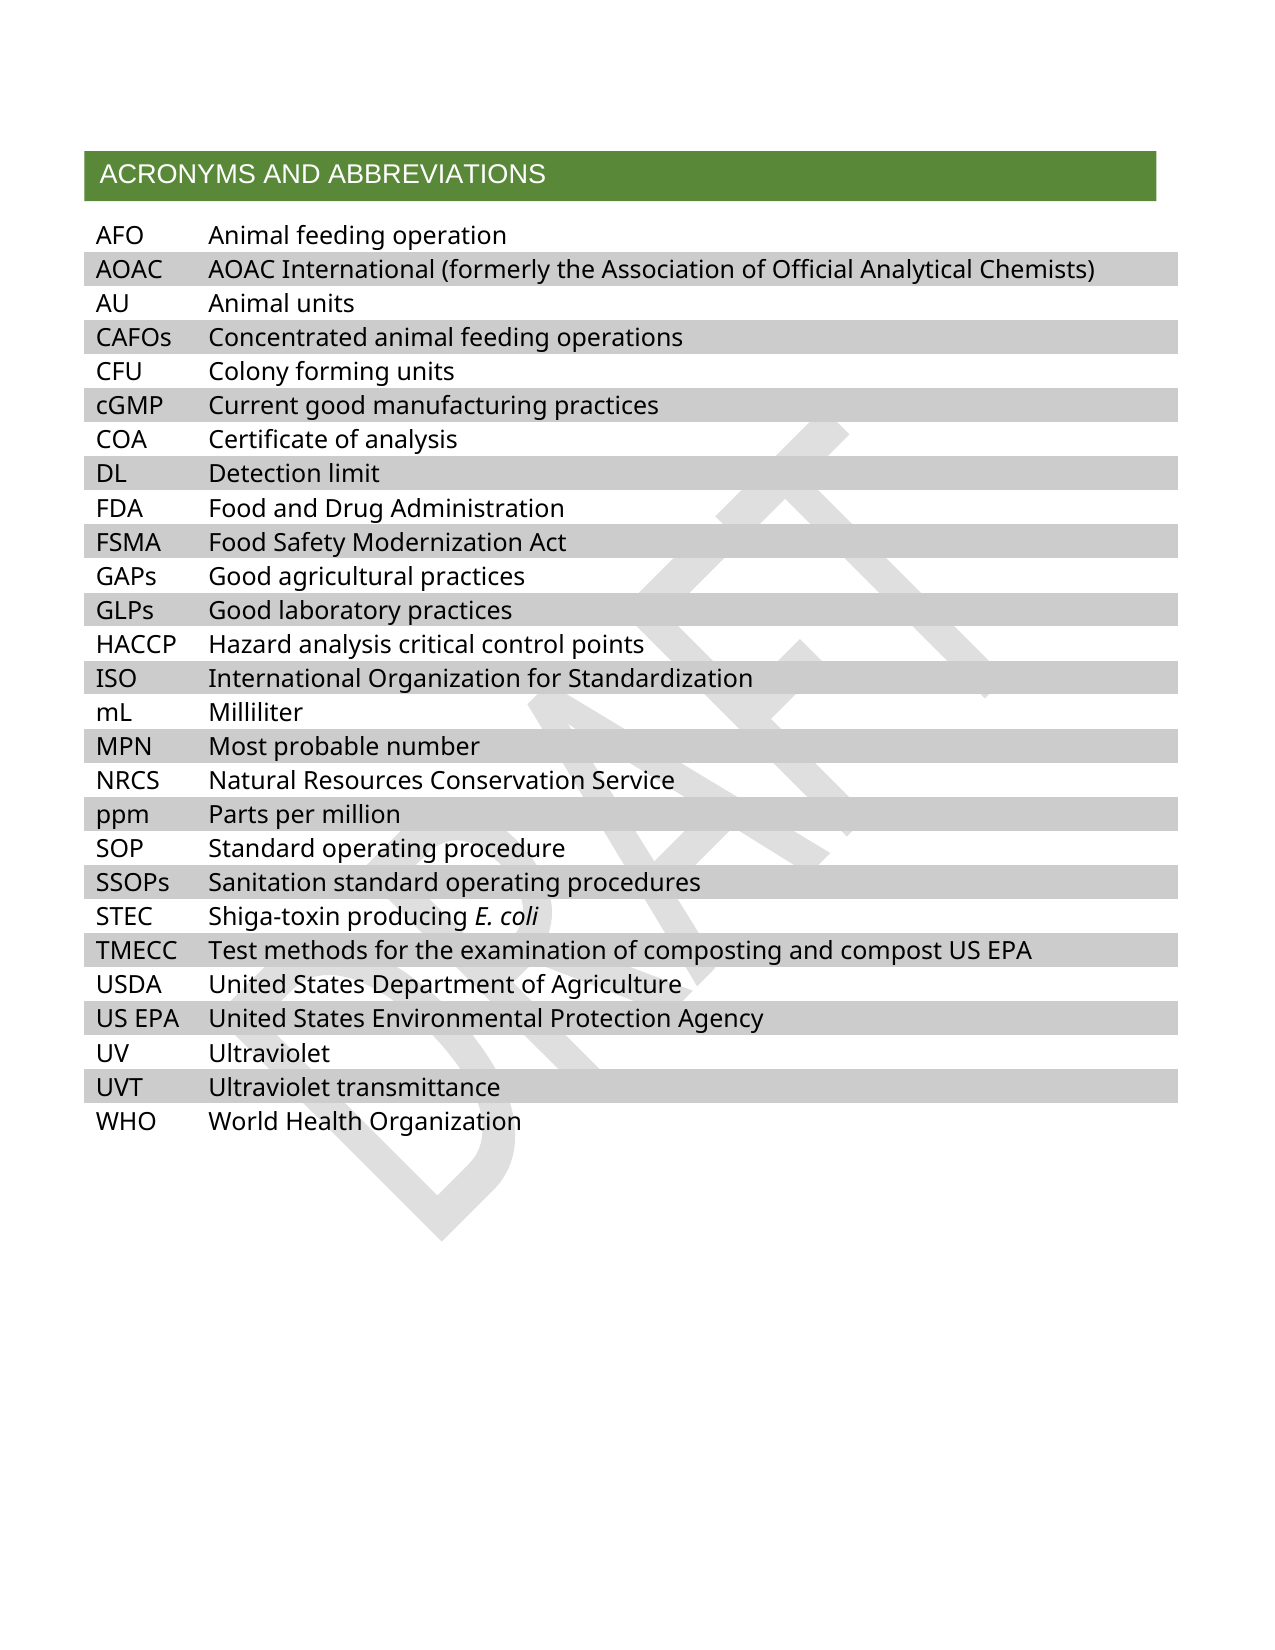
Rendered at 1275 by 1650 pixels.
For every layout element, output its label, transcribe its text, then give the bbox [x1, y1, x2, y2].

table_cell Current good manufacturing practices [197, 388, 1178, 422]
table_cell SOP [84, 831, 197, 865]
table_cell SSOPs [84, 865, 197, 899]
table_cell FSMA [84, 524, 197, 558]
table_cell GLPs [84, 593, 197, 626]
table_cell WHO [84, 1103, 197, 1137]
table_cell Food Safety Modernization Act [197, 524, 1178, 558]
table_cell Test methods for the examination of composting and compost US EPA [197, 933, 1178, 967]
table_cell Natural Resources Conservation Service [197, 763, 1178, 797]
table_cell Animal units [197, 286, 1178, 320]
table_cell mL [84, 695, 197, 729]
table_cell Ultraviolet transmittance [197, 1069, 1178, 1103]
table_cell FDA [84, 490, 197, 524]
table_cell Shiga-toxin producing E. coli [197, 899, 1178, 933]
table_cell DL [84, 456, 197, 490]
table_cell Parts per million [197, 797, 1178, 831]
table_cell CAFOs [84, 320, 197, 354]
table_cell International Organization for Standardization [197, 661, 1178, 694]
table_cell World Health Organization [197, 1103, 1178, 1137]
table_header AFO [84, 218, 197, 252]
table_cell UVT [84, 1069, 197, 1103]
table_cell Most probable number [197, 729, 1178, 763]
table_cell Hazard analysis critical control points [197, 626, 1178, 661]
table_cell USDA [84, 967, 197, 1001]
table_cell TMECC [84, 933, 197, 967]
table_cell NRCS [84, 763, 197, 797]
table_cell ppm [84, 797, 197, 831]
table_cell AU [84, 286, 197, 320]
table_cell GAPs [84, 558, 197, 592]
table_cell AOAC International (formerly the Association of Official Analytical Chemists) [197, 252, 1178, 286]
table_header Animal feeding operation [197, 218, 1178, 252]
table_cell Good agricultural practices [197, 558, 1178, 592]
table_cell Milliliter [197, 695, 1178, 729]
table_cell AOAC [84, 252, 197, 286]
table_cell UV [84, 1035, 197, 1069]
table_cell United States Department of Agriculture [197, 967, 1178, 1001]
table_cell ISO [84, 661, 197, 694]
table_cell Food and Drug Administration [197, 490, 1178, 524]
table_cell Concentrated animal feeding operations [197, 320, 1178, 354]
table_cell US EPA [84, 1001, 197, 1035]
table_cell Ultraviolet [197, 1035, 1178, 1069]
table_cell STEC [84, 899, 197, 933]
table_cell Sanitation standard operating procedures [197, 865, 1178, 899]
table_cell HACCP [84, 626, 197, 661]
table_cell Colony forming units [197, 354, 1178, 388]
table_cell Standard operating procedure [197, 831, 1178, 865]
table_cell COA [84, 422, 197, 456]
table_cell Detection limit [197, 456, 1178, 490]
table_cell Certificate of analysis [197, 422, 1178, 456]
table_cell CFU [84, 354, 197, 388]
table_cell MPN [84, 729, 197, 763]
table_cell Good laboratory practices [197, 593, 1178, 626]
table_cell United States Environmental Protection Agency [197, 1001, 1178, 1035]
table_cell cGMP [84, 388, 197, 422]
